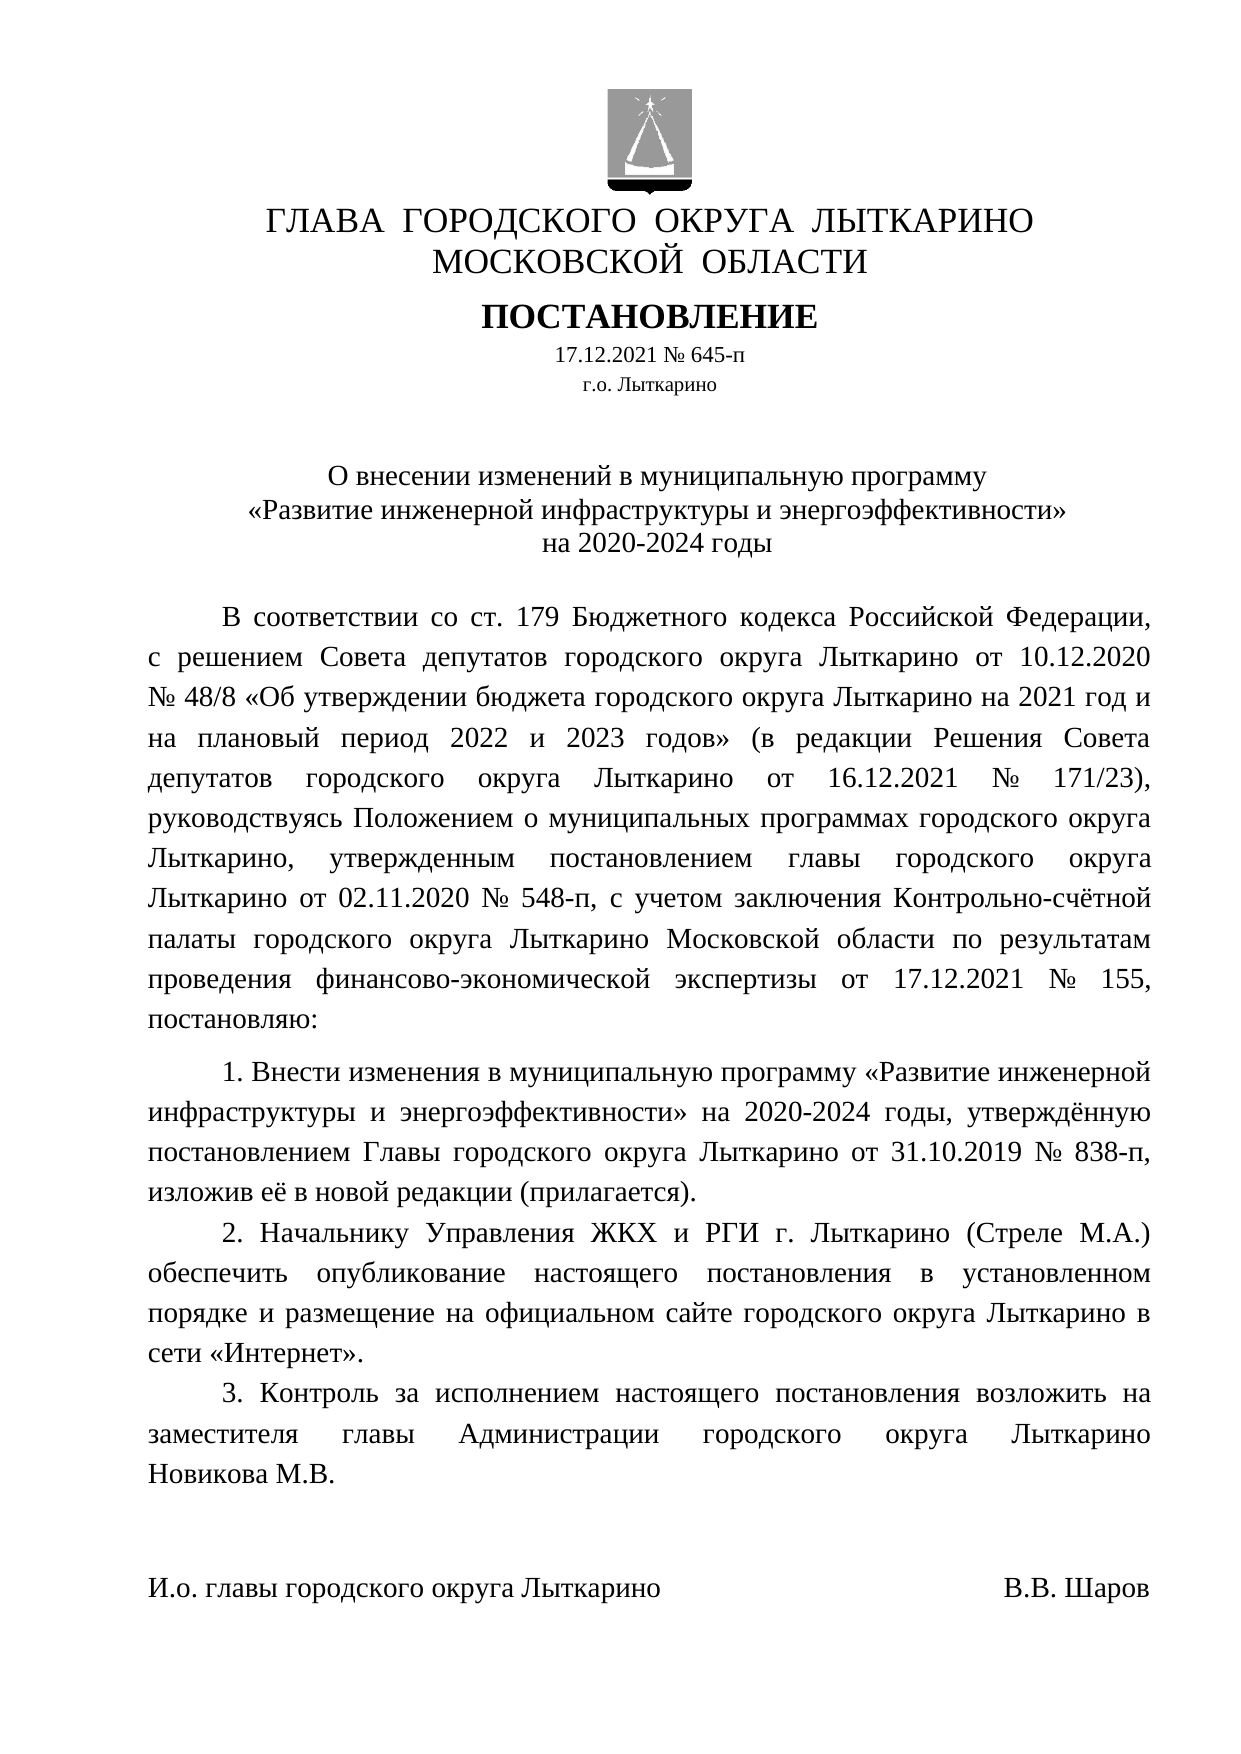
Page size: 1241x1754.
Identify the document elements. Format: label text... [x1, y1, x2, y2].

text О внесении изменений в муниципальную программу [162, 458, 1152, 492]
text 17.12.2021 № 645-п [148, 341, 1152, 367]
text И.о. главы городского округа Лыткарино В.В. Шаров [148, 1570, 1152, 1603]
list 3. Контроль за исполнением настоящего постановления возложить на заместителя главы Администрации городского округа Лыткарино Новикова М.В. [148, 1376, 1152, 1489]
text ГЛАВА ГОРОДСКОГО ОКРУГА ЛЫТКАРИНО МОСКОВСКОЙ ОБЛАСТИ [148, 199, 1152, 281]
text на 2020-2024 годы [162, 525, 1152, 559]
list 1. Внести изменения в муниципальную программу «Развитие инженерной инфраструктуры и энергоэффективности» на 2020-2024 годы, утверждённую постановлением Главы городского округа Лыткарино от 31.10.2019 № 838-п, изложив её в новой редакции (прилагается). [148, 1054, 1152, 1208]
text г.о. Лыткарино [148, 372, 1152, 396]
text В соответствии со ст. 179 Бюджетного кодекса Российской Федерации, с решением Совета депутатов городского округа Лыткарино от 10.12.2020 № 48/8 «Об утверждении бюджета городского округа Лыткарино на 2021 год и на плановый период 2022 и 2023 годов» (в редакции Решения Совета депутатов городского округа Лыткарино от 16.12.2021 № 171/23), руководствуясь Положением о муниципальных программах городского округа Лыткарино, утвержденным постановлением главы городского округа Лыткарино от 02.11.2020 № 548-п, с учетом заключения Контрольно-счётной палаты городского округа Лыткарино Московской области по результатам проведения финансово-экономической экспертизы от 17.12.2021 № 155, постановляю: [148, 599, 1152, 1035]
text «Развитие инженерной инфраструктуры и энергоэффективности» [162, 492, 1152, 525]
picture [607, 89, 692, 195]
list 2. Начальнику Управления ЖКХ и РГИ г. Лыткарино (Стреле М.А.) обеспечить опубликование настоящего постановления в установленном порядке и размещение на официальном сайте городского округа Лыткарино в сети «Интернет». [148, 1215, 1152, 1369]
text ПОСТАНОВЛЕНИЕ [148, 295, 1152, 336]
